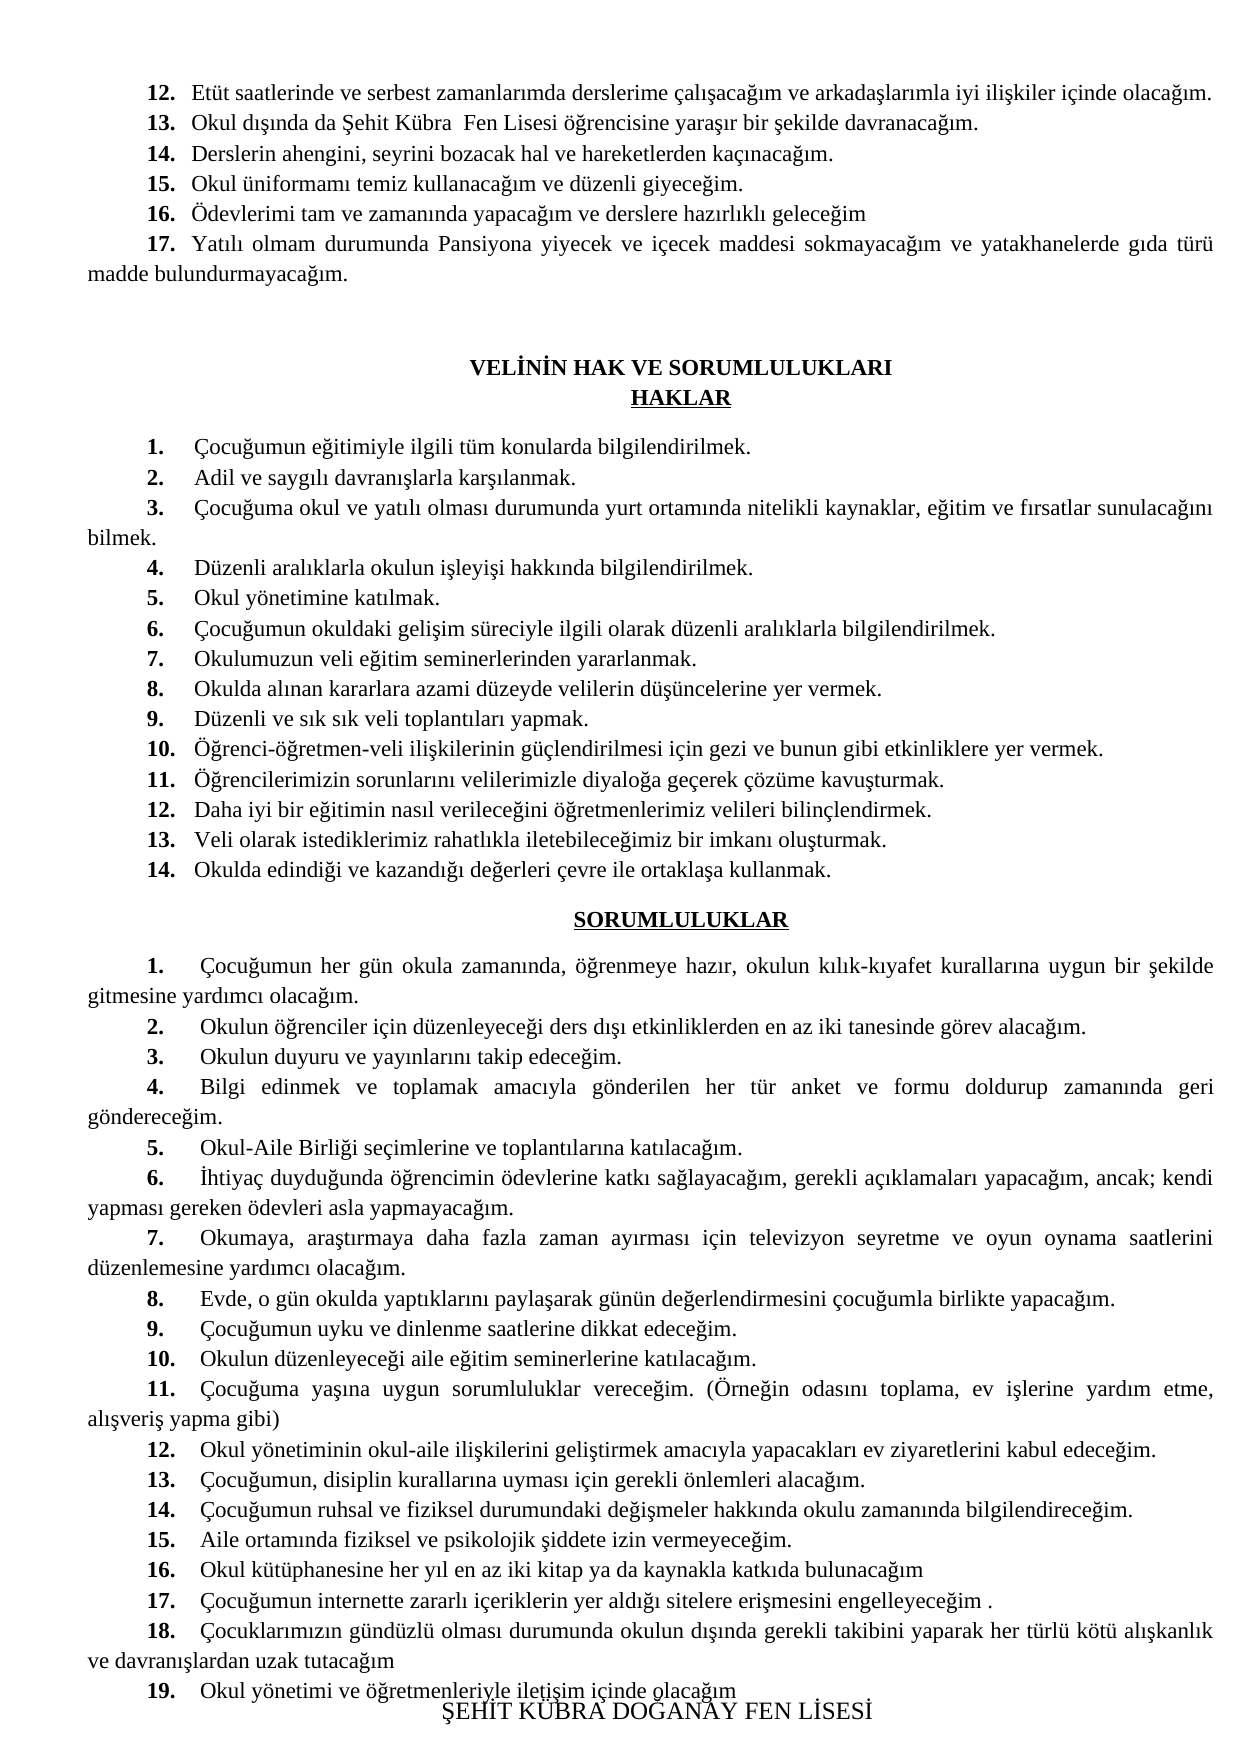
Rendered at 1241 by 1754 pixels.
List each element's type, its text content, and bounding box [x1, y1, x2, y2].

list Okulun öğrenciler için düzenleyeceği ders dışı etkinliklerden en az iki tanesinde görev alacağım. [87, 1013, 1215, 1039]
list Okul üniformamı temiz kullanacağım ve düzenli giyeceğim. [87, 170, 1215, 196]
list Yatılı olmam durumunda Pansiyona yiyecek ve içecek maddesi sokmayacağım ve yatakhanelerde gıda türü madde bulundurmayacağım. [87, 230, 1215, 287]
list İhtiyaç duyduğunda öğrencimin ödevlerine katkı sağlayacağım, gerekli açıklamaları yapacağım, ancak; kendi yapması gereken ödevleri asla yapmayacağım. [87, 1164, 1215, 1220]
list Öğrencilerimizin sorunlarını velilerimizle diyaloğa geçerek çözüme kavuşturmak. [87, 766, 1215, 792]
list Derslerin ahengini, seyrini bozacak hal ve hareketlerden kaçınacağım. [87, 139, 1215, 166]
list Okulumuzun veli eğitim seminerlerinden yararlanmak. [87, 645, 1215, 671]
text HAKLAR [87, 384, 1215, 410]
list Çocuklarımızın gündüzlü olması durumunda okulun dışında gerekli takibini yaparak her türlü kötü alışkanlık ve davranışlardan uzak tutacağım [87, 1617, 1215, 1673]
list Düzenli aralıklarla okulun işleyişi hakkında bilgilendirilmek. [87, 554, 1215, 581]
list Ödevlerimi tam ve zamanında yapacağım ve derslere hazırlıklı geleceğim [87, 200, 1215, 226]
list Okul yönetimi ve öğretmenleriyle iletişim içinde olacağım [87, 1677, 1215, 1704]
list Çocuğumun ruhsal ve fiziksel durumundaki değişmeler hakkında okulu zamanında bilgilendireceğim. [87, 1496, 1215, 1522]
list Düzenli ve sık sık veli toplantıları yapmak. [87, 705, 1215, 732]
list Çocuğumun uyku ve dinlenme saatlerine dikkat edeceğim. [87, 1315, 1215, 1341]
list Okulun duyuru ve yayınlarını takip edeceğim. [87, 1043, 1215, 1069]
list Adil ve saygılı davranışlarla karşılanmak. [87, 463, 1215, 490]
list Okumaya, araştırmaya daha fazla zaman ayırması için televizyon seyretme ve oyun oynama saatlerini düzenlemesine yardımcı olacağım. [87, 1224, 1215, 1281]
list Okul-Aile Birliği seçimlerine ve toplantılarına katılacağım. [87, 1134, 1215, 1160]
list Aile ortamında fiziksel ve psikolojik şiddete izin vermeyeceğim. [87, 1526, 1215, 1553]
list Çocuğumun, disiplin kurallarına uyması için gerekli önlemleri alacağım. [87, 1466, 1215, 1492]
list Çocuğumun okuldaki gelişim süreciyle ilgili olarak düzenli aralıklarla bilgilendirilmek. [87, 614, 1215, 641]
text VELİNİN HAK VE SORUMLULUKLARI [87, 354, 1215, 380]
list Etüt saatlerinde ve serbest zamanlarımda derslerime çalışacağım ve arkadaşlarımla iyi ilişkiler içinde olacağım. [87, 79, 1215, 106]
list Çocuğuma yaşına uygun sorumluluklar vereceğim. (Örneğin odasını toplama, ev işlerine yardım etme, alışveriş yapma gibi) [87, 1375, 1215, 1432]
list Daha iyi bir eğitimin nasıl verileceğini öğretmenlerimiz velileri bilinçlendirmek. [87, 796, 1215, 822]
list Okulda alınan kararlara azami düzeyde velilerin düşüncelerine yer vermek. [87, 675, 1215, 701]
list Veli olarak istediklerimiz rahatlıkla iletebileceğimiz bir imkanı oluşturmak. [87, 826, 1215, 852]
list Okul yönetiminin okul-aile ilişkilerini geliştirmek amacıyla yapacakları ev ziyaretlerini kabul edeceğim. [87, 1436, 1215, 1462]
list Çocuğumun her gün okula zamanında, öğrenmeye hazır, okulun kılık-kıyafet kurallarına uygun bir şekilde gitmesine yardımcı olacağım. [87, 952, 1215, 1009]
list Çocuğuma okul ve yatılı olması durumunda yurt ortamında nitelikli kaynaklar, eğitim ve fırsatlar sunulacağını bilmek. [87, 494, 1215, 550]
list Bilgi edinmek ve toplamak amacıyla gönderilen her tür anket ve formu doldurup zamanında geri göndereceğim. [87, 1073, 1215, 1130]
list Okulda edindiği ve kazandığı değerleri çevre ile ortaklaşa kullanmak. [87, 856, 1215, 883]
list Çocuğumun eğitimiyle ilgili tüm konularda bilgilendirilmek. [87, 433, 1215, 460]
list Öğrenci-öğretmen-veli ilişkilerinin güçlendirilmesi için gezi ve bunun gibi etkinliklere yer vermek. [87, 735, 1215, 762]
list Okul kütüphanesine her yıl en az iki kitap ya da kaynakla katkıda bulunacağım [87, 1557, 1215, 1583]
text SORUMLULUKLAR [87, 906, 1215, 932]
list Çocuğumun internette zararlı içeriklerin yer aldığı sitelere erişmesini engelleyeceğim . [87, 1587, 1215, 1613]
list Evde, o gün okulda yaptıklarını paylaşarak günün değerlendirmesini çocuğumla birlikte yapacağım. [87, 1285, 1215, 1311]
list Okulun düzenleyeceği aile eğitim seminerlerine katılacağım. [87, 1345, 1215, 1371]
list Okul dışında da Şehit Kübra Fen Lisesi öğrencisine yaraşır bir şekilde davranacağım. [87, 109, 1215, 136]
list Okul yönetimine katılmak. [87, 584, 1215, 611]
